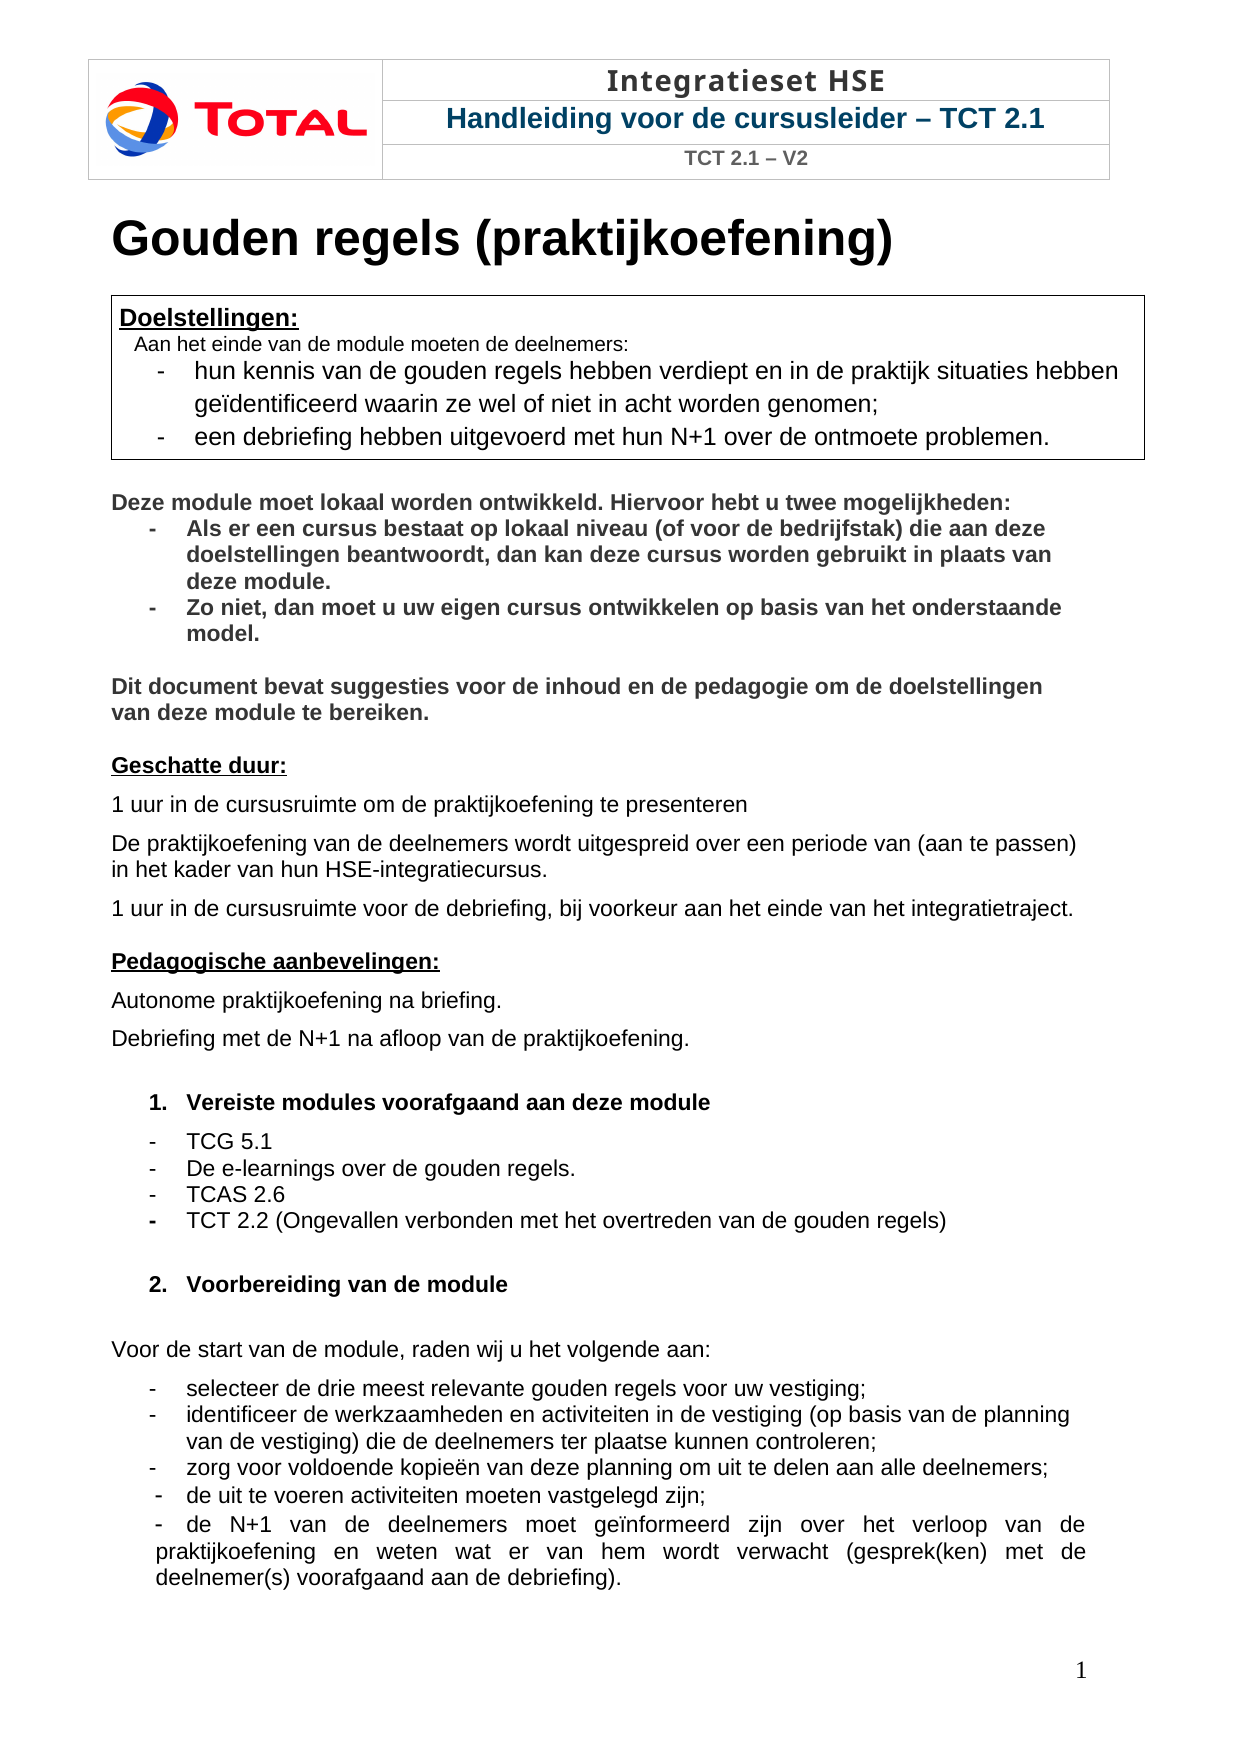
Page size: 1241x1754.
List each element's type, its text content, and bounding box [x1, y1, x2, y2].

text Voor de start van de module, raden wij u het volgende aan: [111, 1336, 1087, 1363]
subtitle Voorbereiding van de module [148, 1271, 1087, 1297]
text Pedagogische aanbevelingen: [111, 948, 1087, 974]
list TCT 2.2 (Ongevallen verbonden met het overtreden van de gouden regels) [148, 1207, 1087, 1233]
list de uit te voeren activiteiten moeten vastgelegd zijn; [154, 1481, 1087, 1509]
list identificeer de werkzaamheden en activiteiten in de vestiging (op basis van de planning van de vestiging) die de deelnemers ter plaatse kunnen controleren; [148, 1401, 1087, 1454]
text Dit document bevat suggesties voor de inhoud en de pedagogie om de doelstellingen van deze module te bereiken. [111, 673, 1087, 726]
list de N+1 van de deelnemers moet geïnformeerd zijn over het verloop van de praktijkoefening en weten wat er van hem wordt verwacht (gesprek(ken) met de deelnemer(s) voorafgaand aan de debriefing). [154, 1509, 1087, 1591]
text 1 uur in de cursusruimte om de praktijkoefening te presenteren [111, 791, 1087, 817]
text De praktijkoefening van de deelnemers wordt uitgespreid over een periode van (aan te passen) in het kader van hun HSE-integratiecursus. [111, 830, 1087, 882]
list zorg voor voldoende kopieën van deze planning om uit te delen aan alle deelnemers; [148, 1454, 1087, 1481]
table_header Doelstellingen: Aan het einde van de module moeten de deelnemers: hun kennis van de gouden regels hebben verdiept en in de praktijk situaties hebben geïdentificeerd waarin ze wel of niet in acht worden genomen; een debriefing hebben uitgevoerd met hun N+1 over de ontmoete problemen. [112, 296, 1144, 459]
picture [96, 73, 375, 166]
list TCAS 2.6 [148, 1181, 1087, 1207]
text Autonome praktijkoefening na briefing. [111, 987, 1087, 1013]
subtitle Vereiste modules voorafgaand aan deze module [148, 1089, 1087, 1116]
text Debriefing met de N+1 na afloop van de praktijkoefening. [111, 1025, 1087, 1052]
list Zo niet, dan moet u uw eigen cursus ontwikkelen op basis van het onderstaande model. [148, 594, 1087, 647]
text 1 uur in de cursusruimte voor de debriefing, bij voorkeur aan het einde van het integratietraject. [111, 895, 1087, 921]
list Als er een cursus bestaat op lokaal niveau (of voor de bedrijfstak) die aan deze doelstellingen beantwoordt, dan kan deze cursus worden gebruikt in plaats van deze module. [148, 515, 1087, 594]
text Gouden regels (praktijkoefening) [111, 208, 1087, 266]
list selecteer de drie meest relevante gouden regels voor uw vestiging; [148, 1375, 1087, 1401]
list De e-learnings over de gouden regels. [148, 1154, 1087, 1181]
text Deze module moet lokaal worden ontwikkeld. Hiervoor hebt u twee mogelijkheden: [111, 488, 1087, 515]
text Geschatte duur: [111, 752, 1087, 778]
list TCG 5.1 [148, 1128, 1087, 1154]
